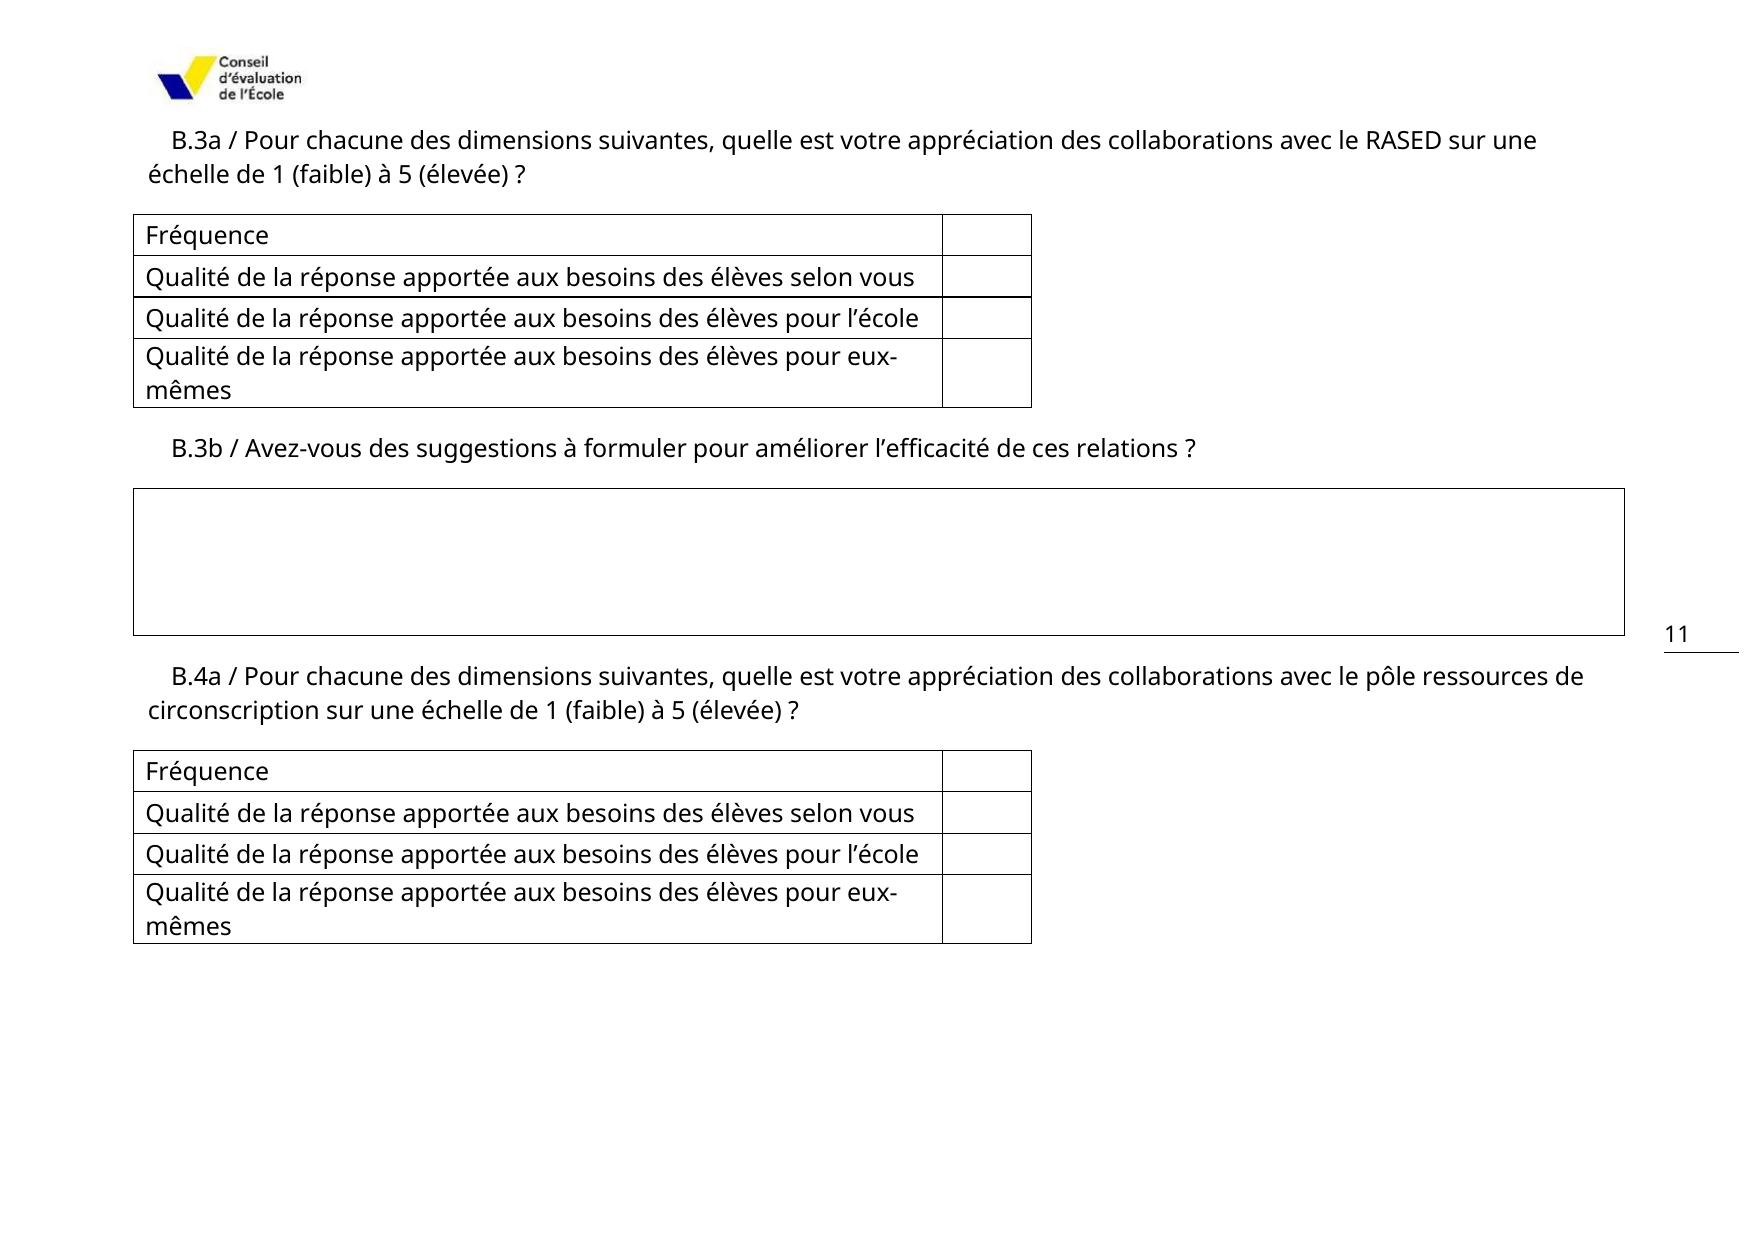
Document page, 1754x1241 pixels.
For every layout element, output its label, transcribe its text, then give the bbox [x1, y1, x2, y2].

text B.3a / Pour chacune des dimensions suivantes, quelle est votre appréciation des collaborations avec le RASED sur une échelle de 1 (faible) à 5 (élevée) ? [148, 123, 1623, 191]
picture [147, 47, 308, 109]
table_header [134, 489, 1624, 635]
table_header [943, 751, 1031, 791]
table_cell [943, 298, 1031, 338]
table_cell Qualité de la réponse apportée aux besoins des élèves selon vous [134, 256, 942, 296]
table_cell Qualité de la réponse apportée aux besoins des élèves pour eux-mêmes [134, 875, 942, 943]
table_cell Qualité de la réponse apportée aux besoins des élèves pour eux-mêmes [134, 339, 942, 407]
table_cell [943, 834, 1031, 874]
table_header Fréquence [134, 751, 942, 791]
table_cell Qualité de la réponse apportée aux besoins des élèves selon vous [134, 792, 942, 832]
text B.4a / Pour chacune des dimensions suivantes, quelle est votre appréciation des collaborations avec le pôle ressources de circonscription sur une échelle de 1 (faible) à 5 (élevée) ? [148, 659, 1623, 727]
table_header [943, 215, 1031, 255]
table_cell Qualité de la réponse apportée aux besoins des élèves pour l’école [134, 298, 942, 338]
table_cell [943, 256, 1031, 296]
table_header Fréquence [134, 215, 942, 255]
table_cell [943, 792, 1031, 832]
table_cell [943, 875, 1031, 943]
table_cell [943, 339, 1031, 407]
text B.3b / Avez-vous des suggestions à formuler pour améliorer l’efficacité de ces relations ? [148, 431, 1623, 465]
table_cell Qualité de la réponse apportée aux besoins des élèves pour l’école [134, 834, 942, 874]
